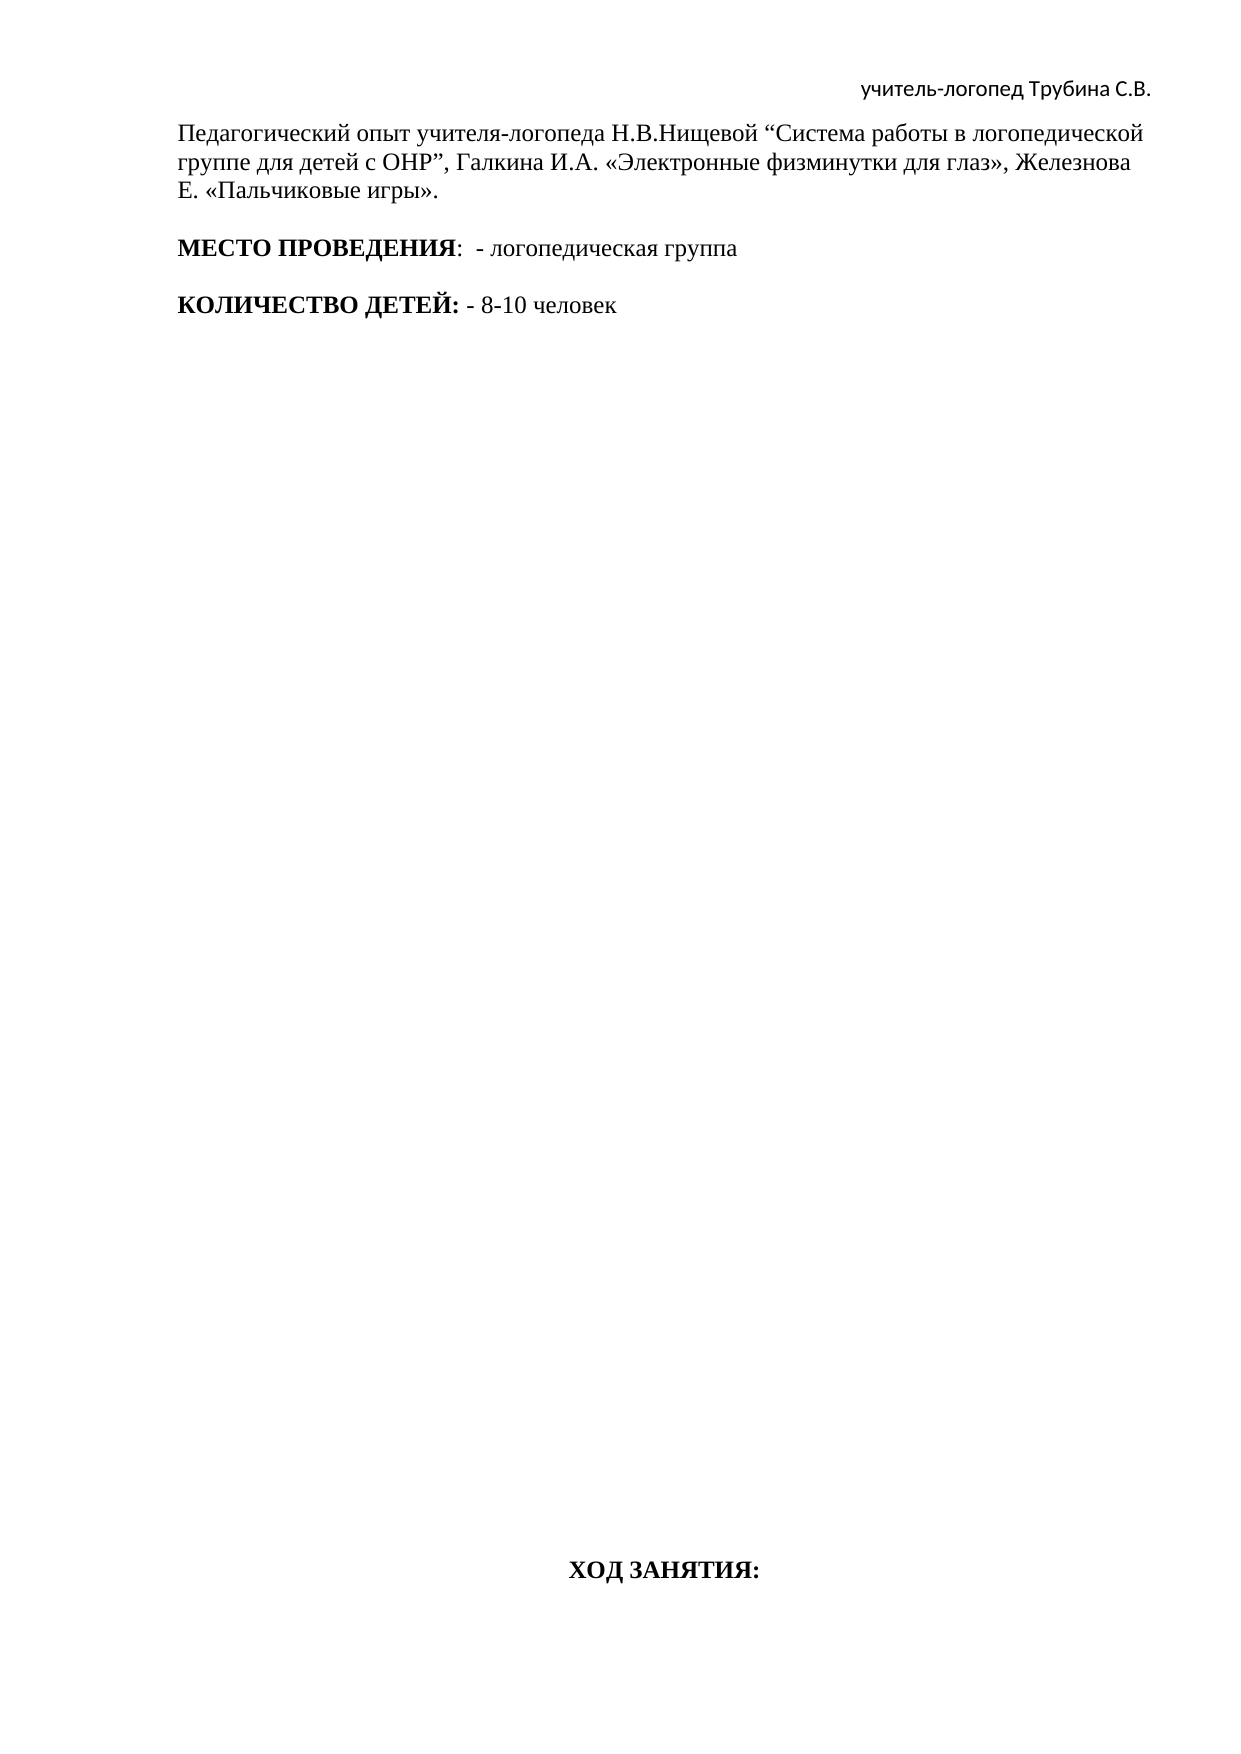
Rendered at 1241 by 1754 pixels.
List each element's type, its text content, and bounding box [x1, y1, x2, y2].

text КОЛИЧЕСТВО ДЕТЕЙ: - 8-10 человек [177, 291, 1152, 319]
text ХОД ЗАНЯТИЯ: [177, 1555, 1152, 1584]
text МЕСТО ПРОВЕДЕНИЯ: - логопедическая группа [177, 233, 1152, 262]
text Педагогический опыт учителя-логопеда Н.В.Нищевой “Система работы в логопедической группе для детей с ОНР”, Галкина И.А. «Электронные физминутки для глаз», Железнова Е. «Пальчиковые игры». [177, 118, 1152, 204]
